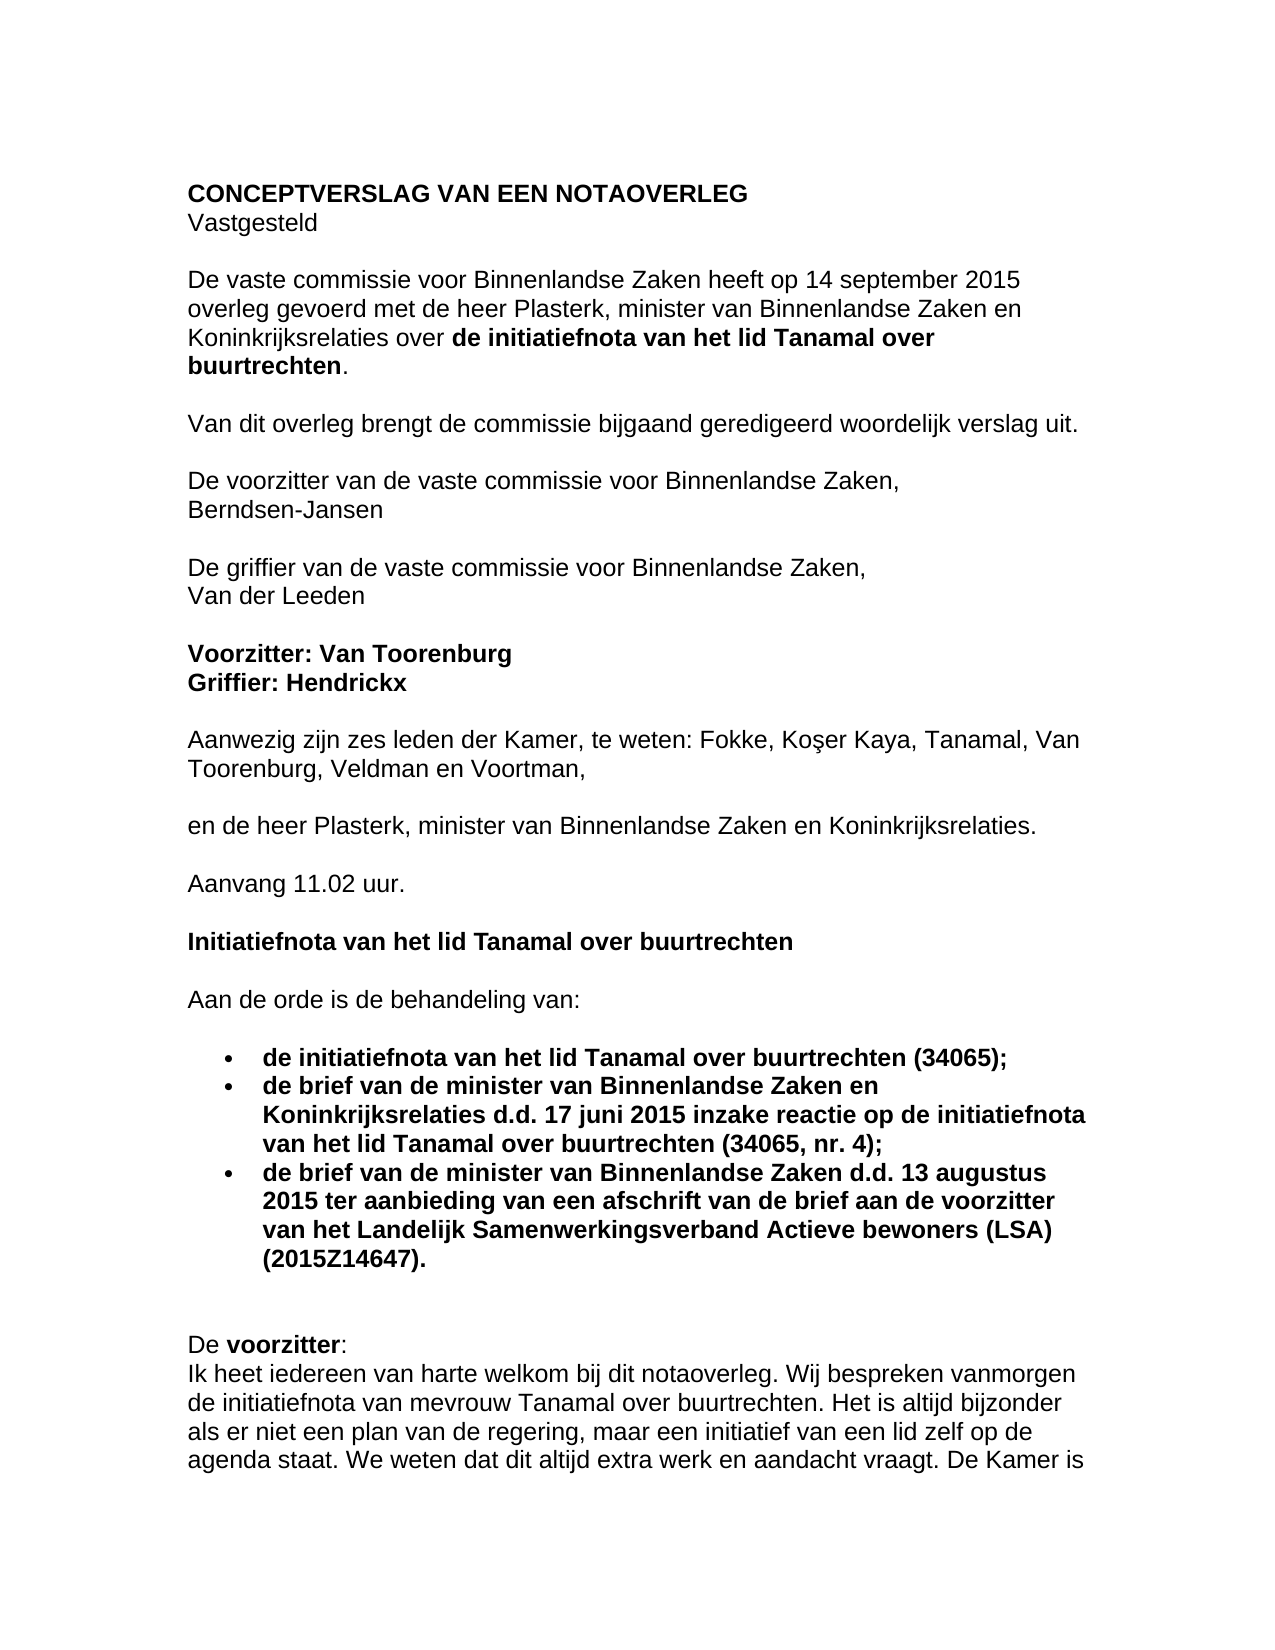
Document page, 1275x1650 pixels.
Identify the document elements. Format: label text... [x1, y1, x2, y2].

list de brief van de minister van Binnenlandse Zaken en Koninkrijksrelaties d.d. 17 juni 2015 inzake reactie op de initiatiefnota van het lid Tanamal over buurtrechten (34065, nr. 4); [225, 1071, 1087, 1157]
text CONCEPTVERSLAG VAN EEN NOTAOVERLEG Vastgesteld De vaste commissie voor Binnenlandse Zaken heeft op 14 september 2015 overleg gevoerd met de heer Plasterk, minister van Binnenlandse Zaken en Koninkrijksrelaties over de initiatiefnota van het lid Tanamal over buurtrechten. Van dit overleg brengt de commissie bijgaand geredigeerd woordelijk verslag uit. De voorzitter van de vaste commissie voor Binnenlandse Zaken, Berndsen-Jansen De griffier van de vaste commissie voor Binnenlandse Zaken, Van der Leeden Voorzitter: Van Toorenburg Griffier: Hendrickx Aanwezig zijn zes leden der Kamer, te weten: Fokke, Koşer Kaya, Tanamal, Van Toorenburg, Veldman en Voortman, en de heer Plasterk, minister van Binnenlandse Zaken en Koninkrijksrelaties. Aanvang 11.02 uur. [187, 179, 1087, 897]
subtitle Initiatiefnota van het lid Tanamal over buurtrechten [187, 927, 1087, 955]
text Aan de orde is de behandeling van: [187, 984, 1087, 1013]
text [187, 1330, 1087, 1474]
list de brief van de minister van Binnenlandse Zaken d.d. 13 augustus 2015 ter aanbieding van een afschrift van de brief aan de voorzitter van het Landelijk Samenwerkingsverband Actieve bewoners (LSA) (2015Z14647). [225, 1157, 1087, 1272]
list de initiatiefnota van het lid Tanamal over buurtrechten (34065); [225, 1042, 1087, 1071]
